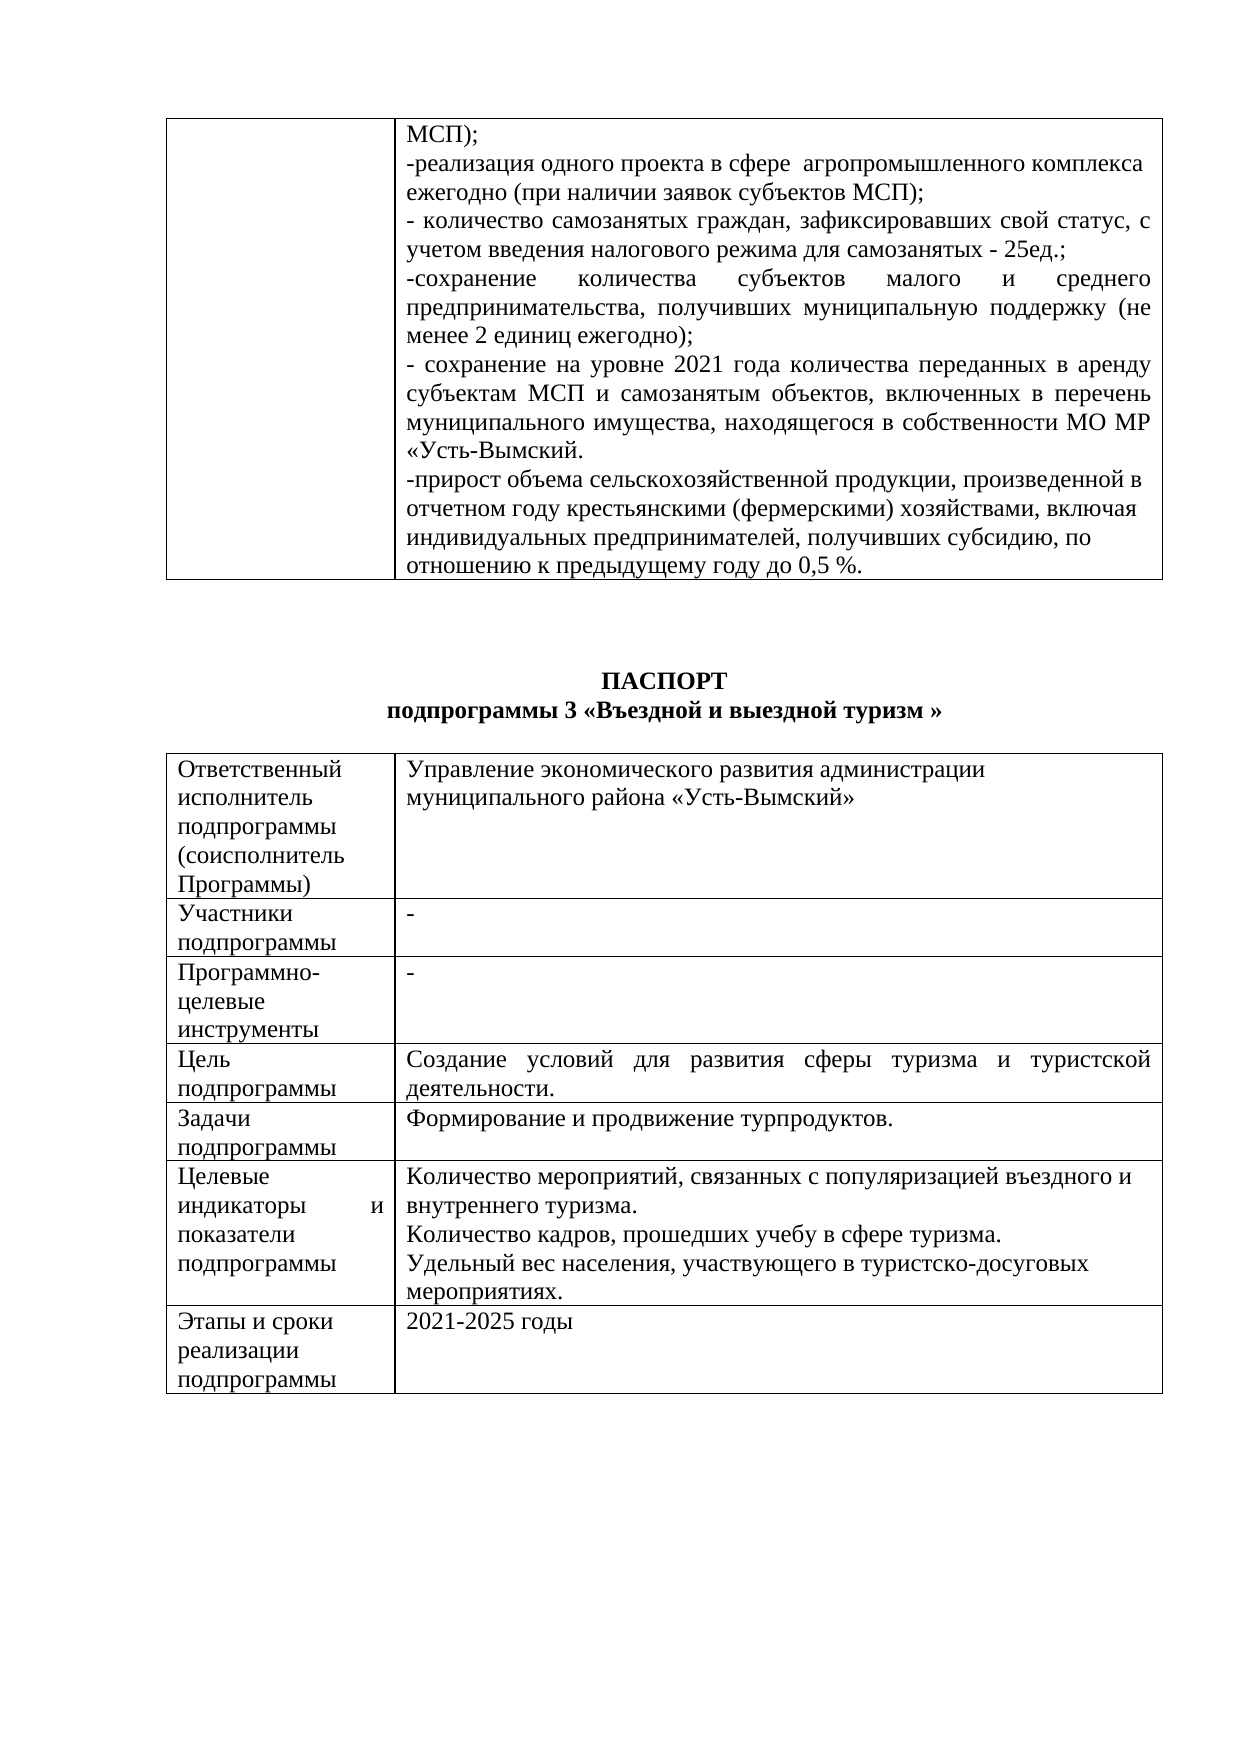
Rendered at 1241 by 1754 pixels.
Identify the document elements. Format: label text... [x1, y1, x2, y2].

table_cell Участники подпрограммы [167, 899, 394, 956]
text подпрограммы 3 «Въездной и выездной туризм » [177, 695, 1152, 724]
table_cell Формирование и продвижение турпродуктов. [396, 1103, 1162, 1160]
table_cell Программно-целевые инструменты [167, 957, 394, 1043]
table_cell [396, 119, 1162, 579]
table_cell Задачи подпрограммы [167, 1103, 394, 1160]
table_cell Целевые индикаторы и показатели подпрограммы [167, 1161, 394, 1305]
table_header Ответственный исполнитель подпрограммы (соисполнитель Программы) [167, 754, 394, 897]
table_cell Создание условий для развития сферы туризма и туристской деятельности. [396, 1044, 1162, 1102]
table_cell Количество мероприятий, связанных с популяризацией въездного и внутреннего туризма. Количество кадров, прошедших учебу в сфере туризма. Удельный вес населения, участвующего в туристско-досуговых мероприятиях. [396, 1161, 1162, 1305]
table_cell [167, 119, 394, 579]
table_cell - [396, 957, 1162, 1043]
table_cell Цель подпрограммы [167, 1044, 394, 1102]
table_cell 2021-2025 годы [396, 1306, 1162, 1392]
text ПАСПОРТ [177, 666, 1152, 695]
table_header Управление экономического развития администрации муниципального района «Усть-Вымский» [396, 754, 1162, 897]
table_cell - [396, 899, 1162, 956]
table_cell Этапы и сроки реализации подпрограммы [167, 1306, 394, 1392]
